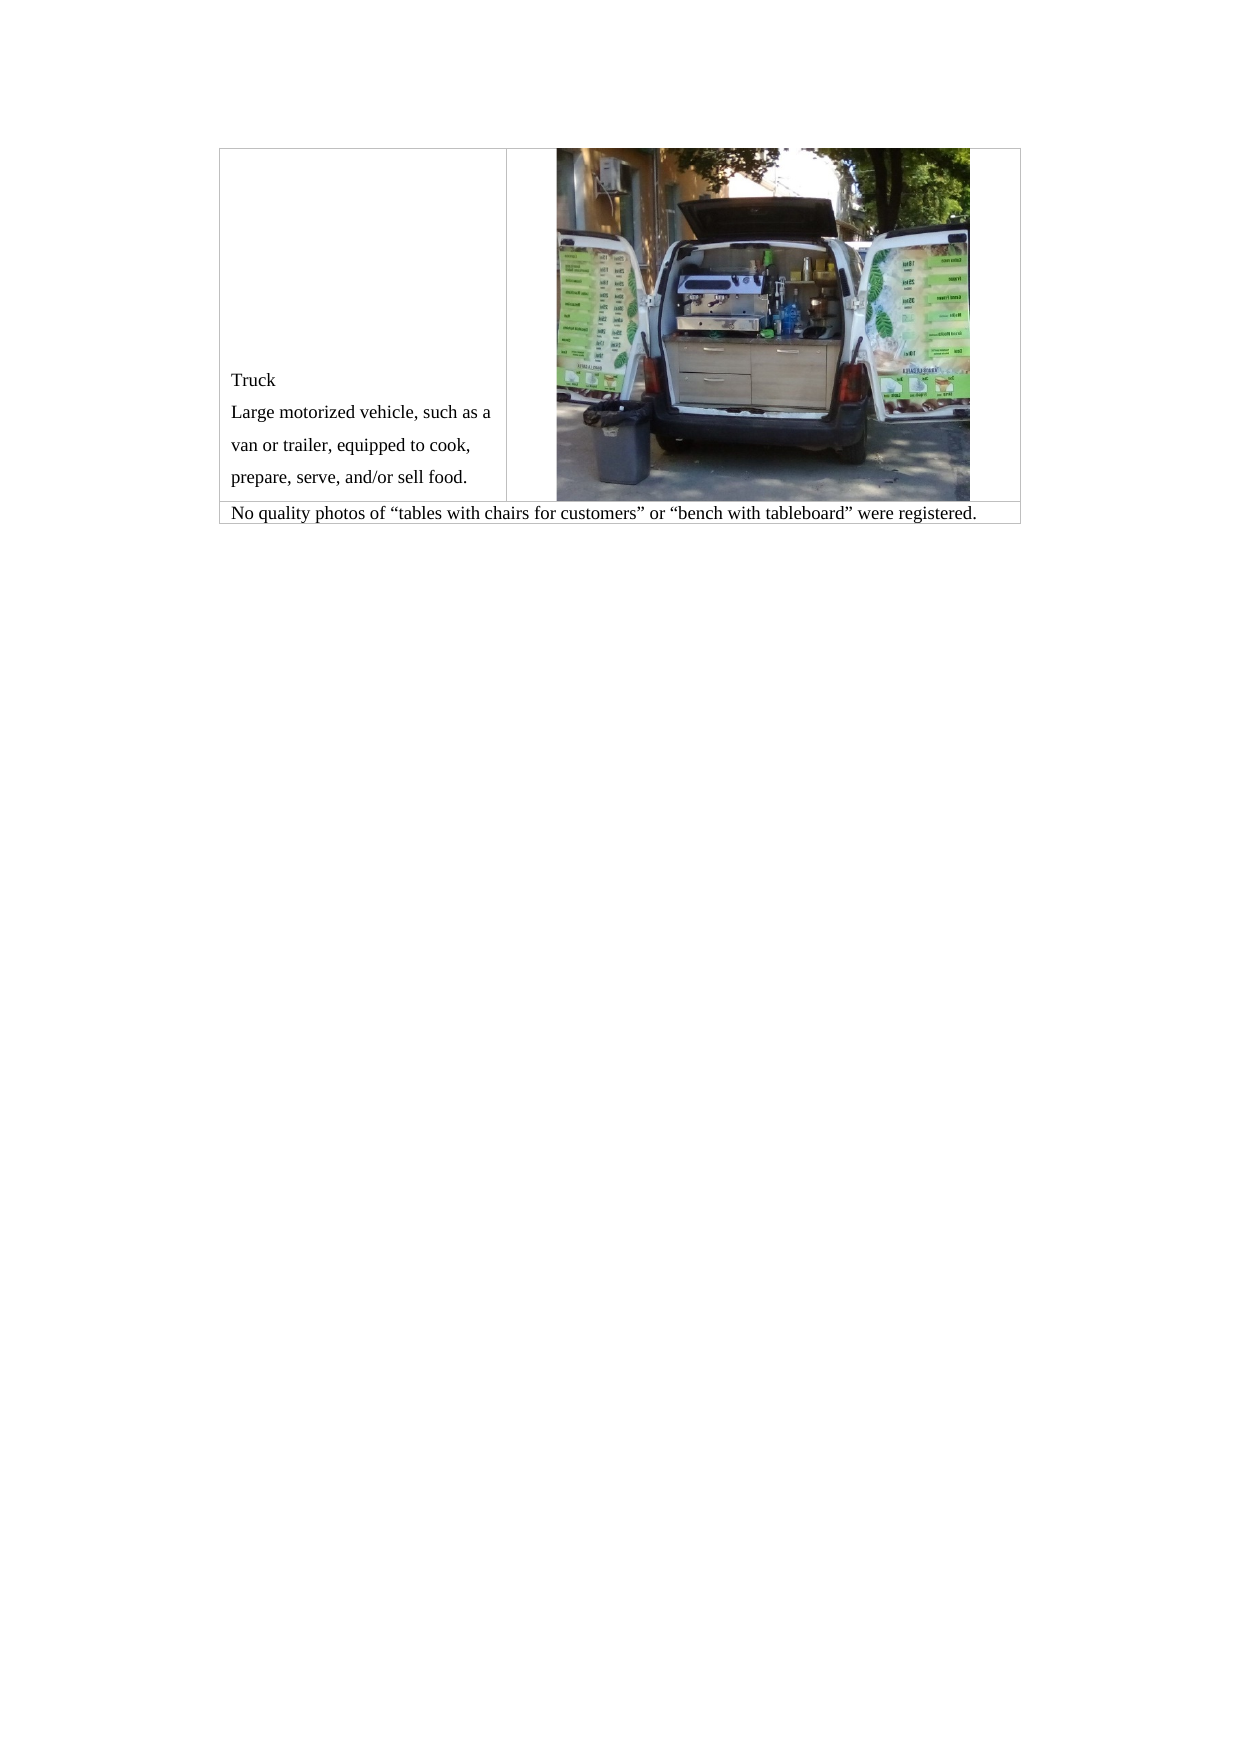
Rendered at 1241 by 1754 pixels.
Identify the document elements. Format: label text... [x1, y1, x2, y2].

table_cell [507, 149, 556, 501]
picture [556, 148, 970, 501]
table_cell Truck Large motorized vehicle, such as a van or trailer, equipped to cook, prepare, serve, and/or sell food. [220, 149, 506, 501]
table_cell [970, 149, 1020, 501]
table_cell No quality photos of “tables with chairs for customers” or “bench with tableboard” were registered. [220, 502, 1020, 523]
